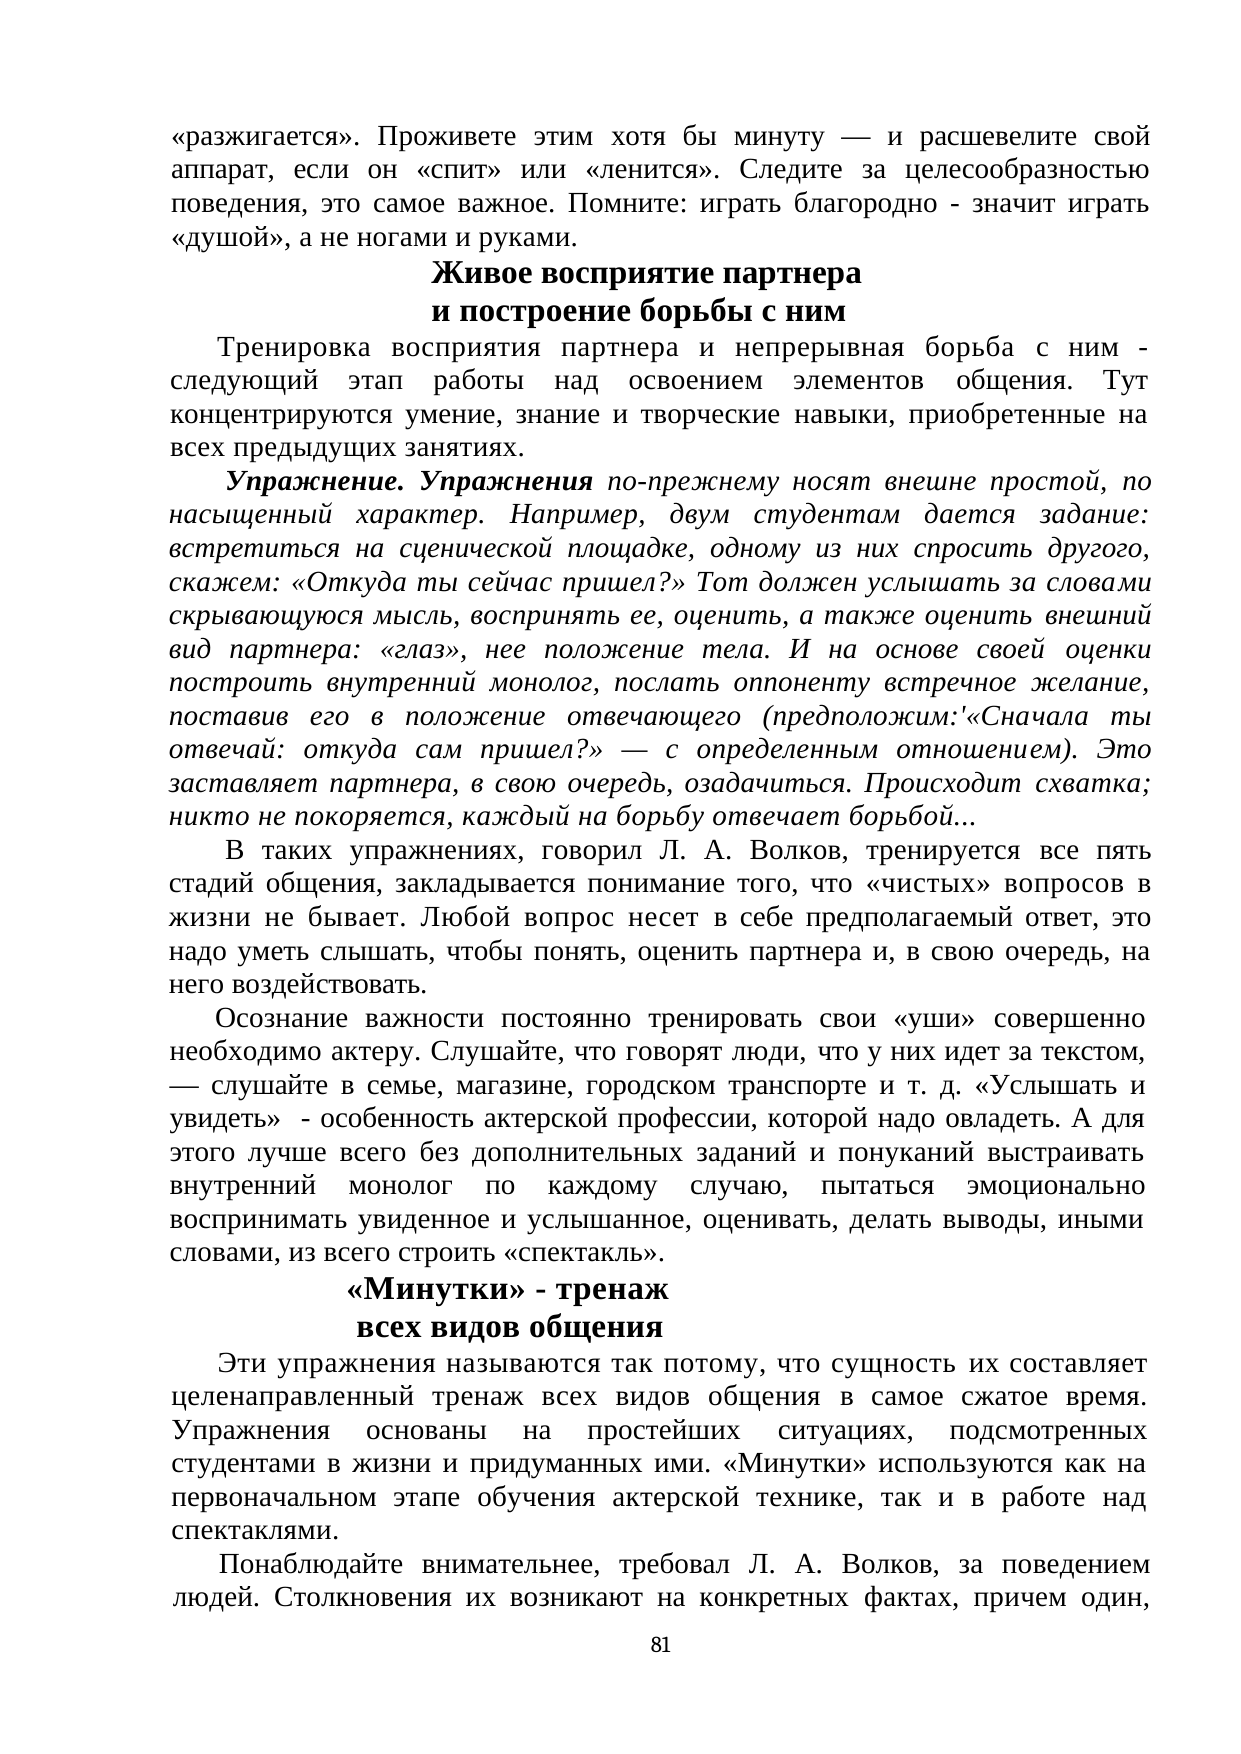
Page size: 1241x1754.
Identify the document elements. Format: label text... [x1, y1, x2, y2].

text и построение борьбы с ним [169, 291, 1152, 329]
text Живое восприятие партнера [169, 252, 1001, 291]
text Эти упражнения называются так потому, что сущность их составляет целенаправленный тренаж всех видов общения в самое сжатое время. Упражнения основаны на простейших ситуациях, подсмотренных студентами в жизни и придуманных ими. «Минутки» используются как на первоначальном этапе обучения актерской технике, так и в работе над спектаклями. [171, 1345, 1148, 1546]
text Тренировка восприятия партнера и непрерывная борьба с ним - следующий этап работы над освоением элементов общения. Тут концентрируются умение, знание и творческие навыки, приобретенные на всех предыдущих занятиях. [170, 329, 1148, 463]
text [171, 118, 1151, 252]
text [173, 1546, 1151, 1613]
text В таких упражнениях, говорил Л. А. Волков, тренируется все пять стадий общения, закладывается понимание того, что «чистых» вопросов в жизни не бывает. Любой вопрос несет в себе предполагаемый ответ, это надо уметь слышать, чтобы понять, оценить партнера и, в свою очередь, на него воздействовать. [169, 832, 1152, 1000]
text Упражнение. Упражнения по-прежнему носят внешне простой, по насыщенный характер. Например, двум студентам дается задание: встретиться на сценической площадке, одному из них спросить другого, скажем: «Откуда ты сейчас пришел?» Тот должен услышать за словами скрывающуюся мысль, воспринять ее, оценить, а также оценить внешний вид партнера: «глаз», нее положение тела. И на основе своей оценки построить внутренний монолог, послать оппоненту встречное желание, поставив его в положение отвечающего (предположим:'«Сначала ты отвечай: откуда сам пришел?» — с определенным отношением). Это заставляет партнера, в свою очередь, озадачиться. Происходит схватка; никто не покоряется, каждый на борьбу отвечает борьбой... [169, 463, 1152, 832]
text всех видов общения [169, 1306, 1152, 1345]
text «Минутки» - тренаж [346, 1268, 968, 1306]
text Осознание важности постоянно тренировать свои «уши» совершенно необходимо актеру. Слушайте, что говорят люди, что у них идет за текстом, — слушайте в семье, магазине, городском транспорте и т. д. «Услышать и увидеть» - особенность актерской профессии, которой надо овладеть. А для этого лучше всего без дополнительных заданий и понуканий выстраивать внутренний монолог по каждому случаю, пытаться эмоционально воспринимать увиденное и услышанное, оценивать, делать выводы, иными словами, из всего строить «спектакль». [169, 1000, 1146, 1268]
